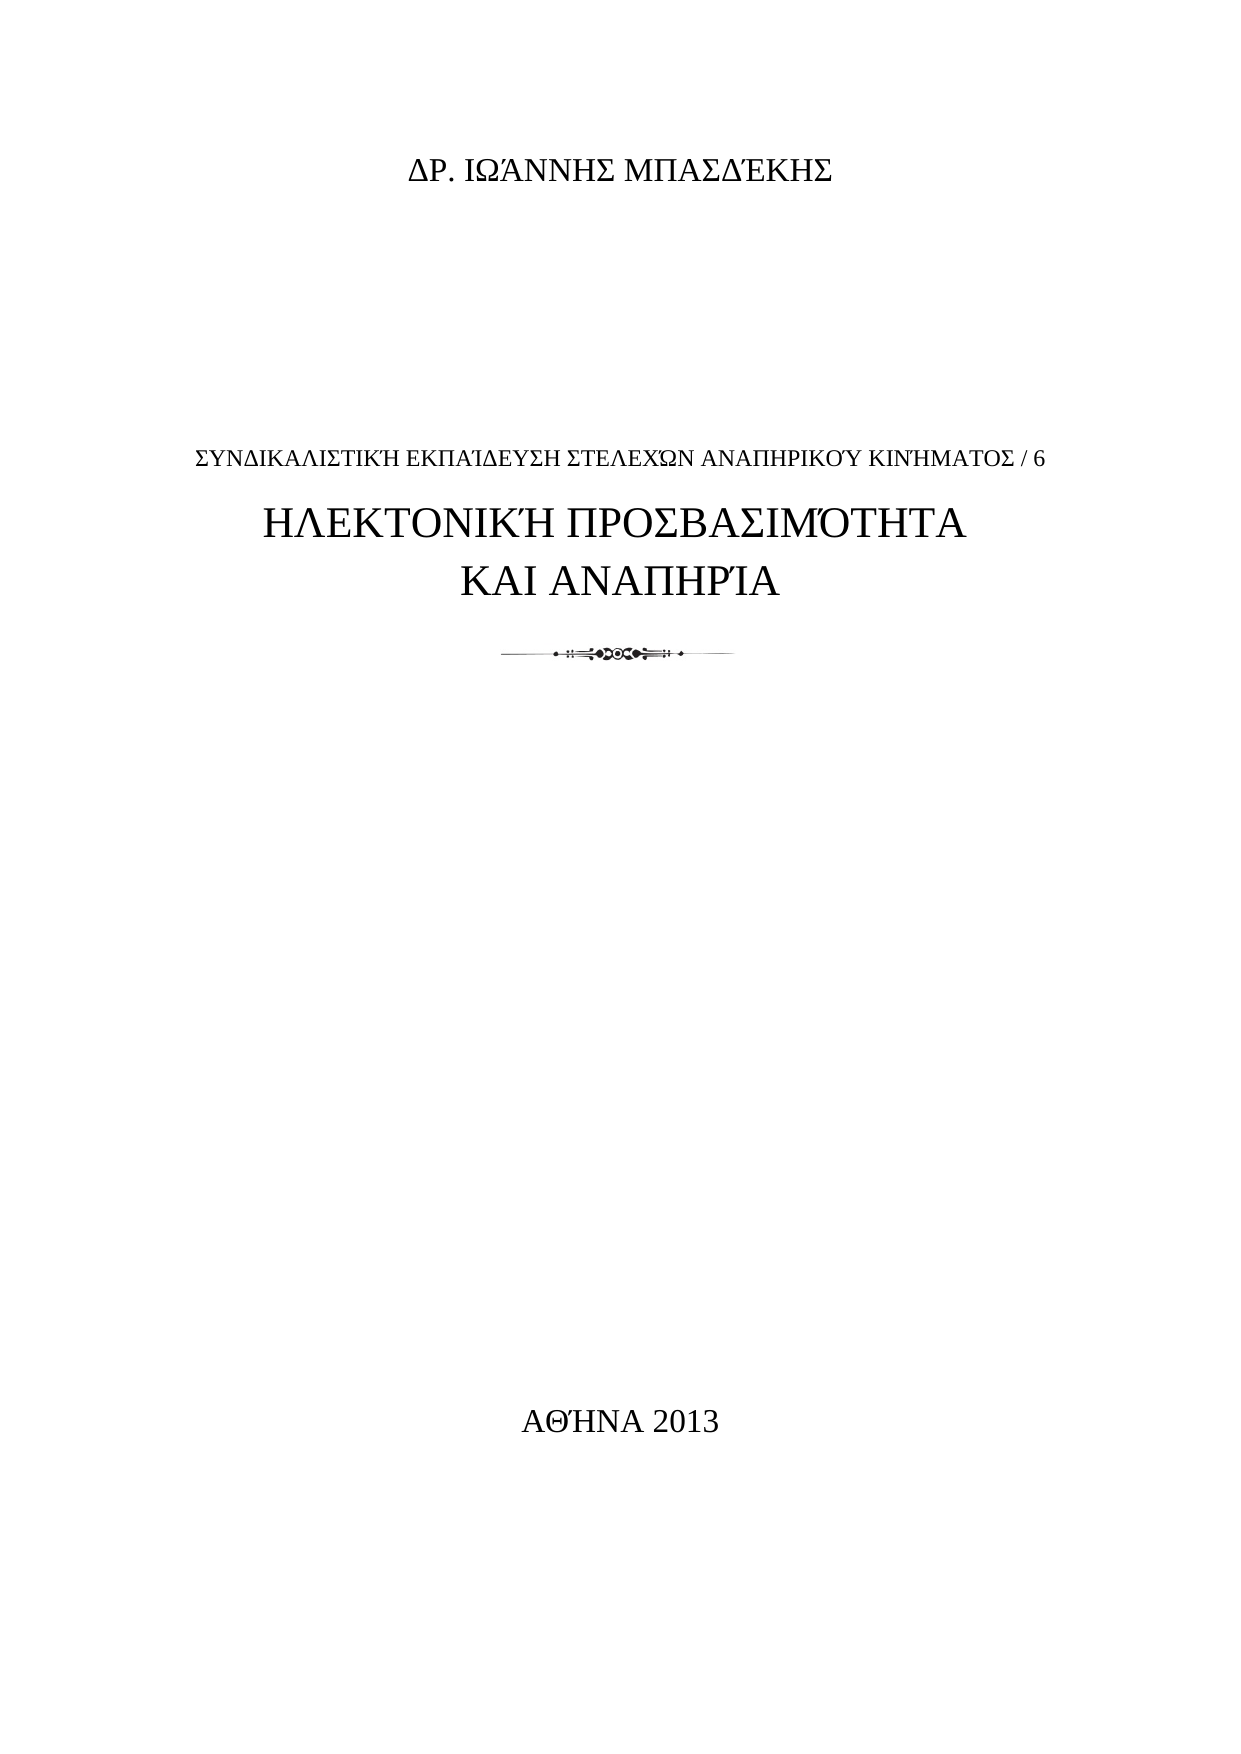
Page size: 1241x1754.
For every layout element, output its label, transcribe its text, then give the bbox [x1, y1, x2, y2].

text Ηλεκτονική Προσβασιμότητα και Αναπηρία [187, 497, 1053, 605]
picture [489, 633, 751, 672]
text Αθήνα 2013 [187, 1402, 1053, 1440]
text Δρ. Ιωάννης Μπασδέκης [187, 150, 1053, 188]
text Συνδικαλιστική Εκπαίδευση Στελεχών Αναπηρικού Κινήματος / 6 [187, 444, 1053, 472]
